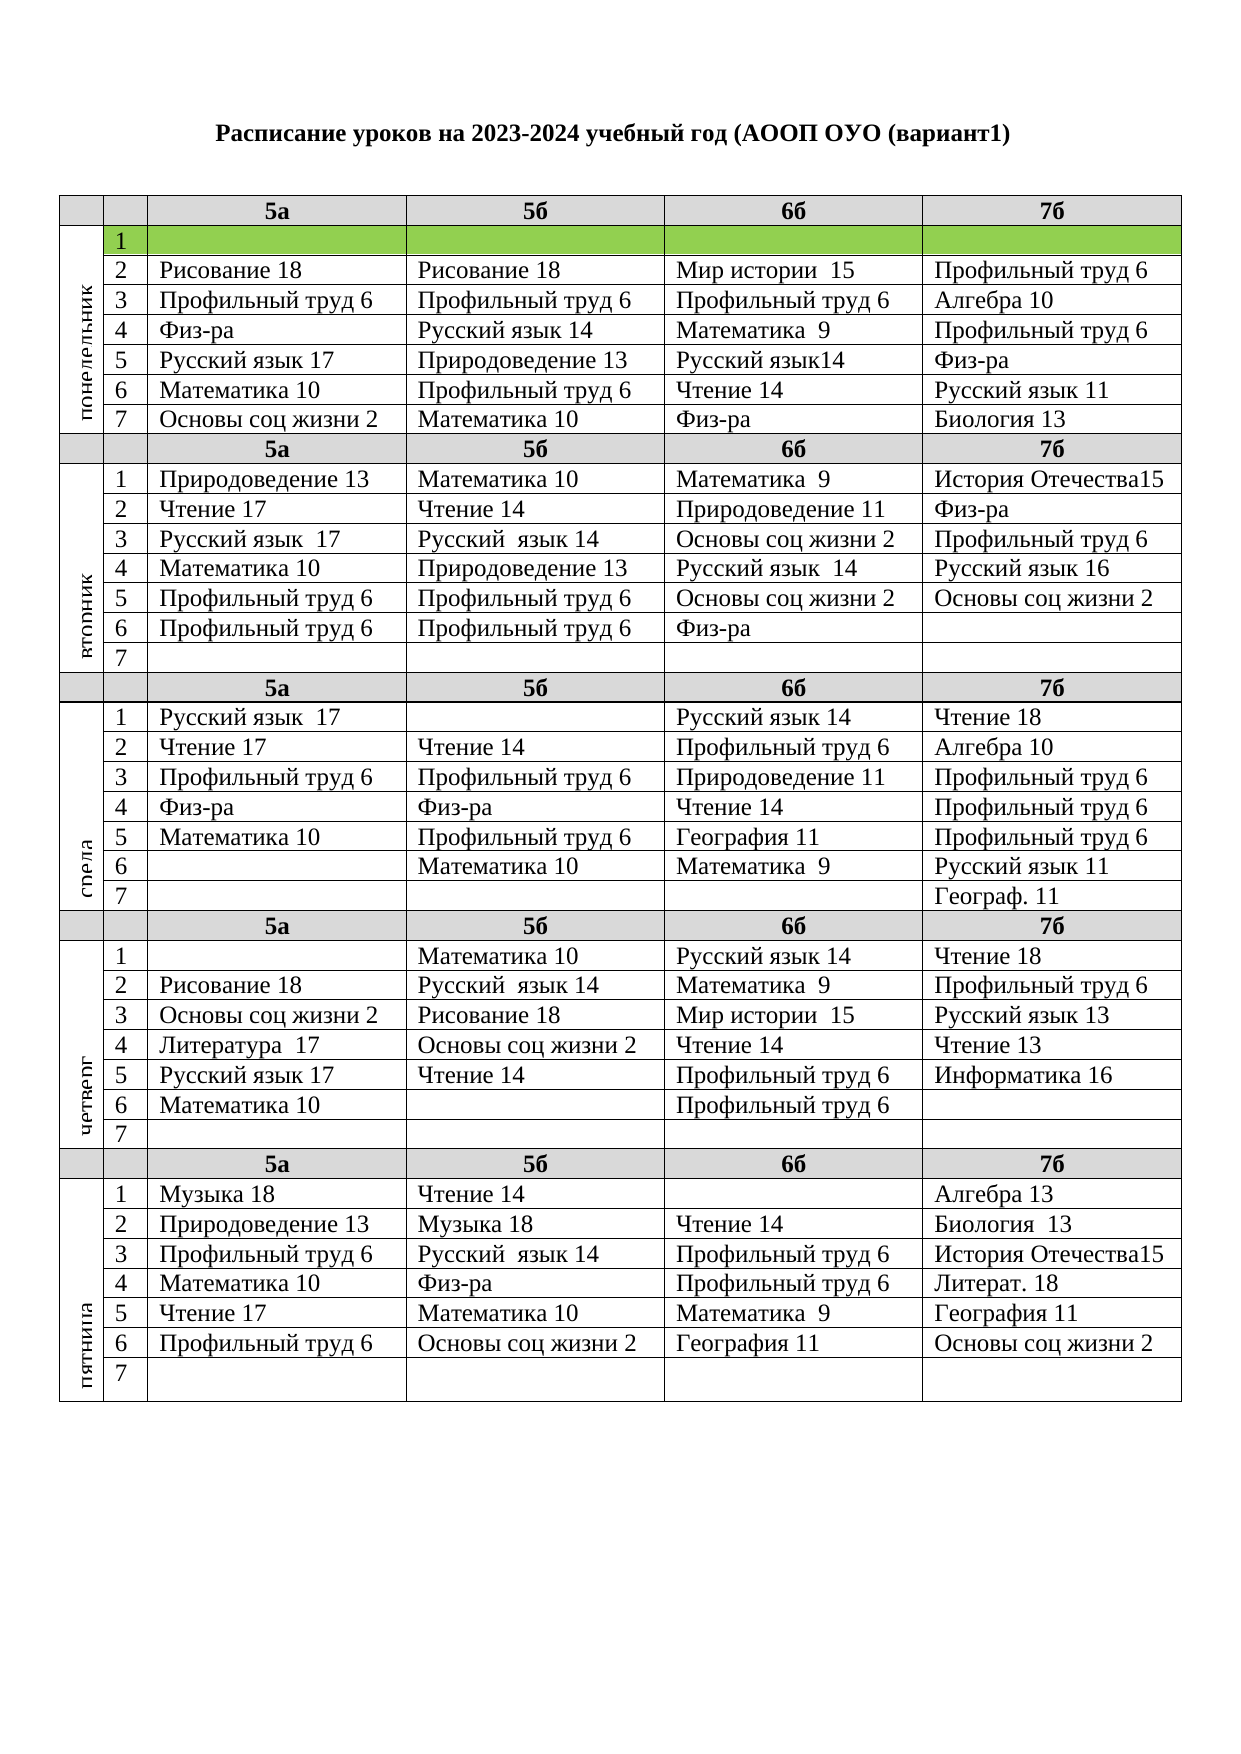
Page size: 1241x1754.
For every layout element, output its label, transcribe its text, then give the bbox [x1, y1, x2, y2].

table_cell 3 [104, 1239, 147, 1267]
table_cell Профильный труд 6 [407, 762, 664, 791]
table_cell 6б [665, 673, 922, 701]
table_cell Рисование 18 [407, 1000, 664, 1029]
table_cell 6б [665, 911, 922, 940]
table_cell Профильный труд 6 [148, 1328, 406, 1357]
table_cell 1 [104, 941, 147, 969]
table_cell [407, 703, 664, 731]
table_cell 5а [148, 911, 406, 940]
table_cell Основы соц жизни 2 [407, 1030, 664, 1059]
table_cell Мир истории 15 [665, 1000, 922, 1029]
table_cell [923, 226, 1181, 254]
table_cell [665, 1120, 922, 1148]
table_cell Профильный труд 6 [923, 971, 1181, 999]
table_cell Чтение 14 [407, 1179, 664, 1208]
table_cell Физ-ра [665, 405, 922, 433]
table_cell Русский язык 17 [148, 1060, 406, 1089]
table_cell [104, 1149, 147, 1178]
table_cell [60, 673, 103, 701]
table_cell Русский язык 14 [407, 971, 664, 999]
table_cell 7б [923, 434, 1181, 463]
table_cell 2 [104, 971, 147, 999]
table_cell 6 [104, 851, 147, 880]
table_cell 2 [104, 256, 147, 284]
table_cell Основы соц жизни 2 [407, 1328, 664, 1357]
table_cell [665, 1358, 922, 1401]
table_cell Русский язык14 [665, 345, 922, 374]
table_cell [665, 1179, 922, 1208]
table_cell 5 [104, 822, 147, 850]
table_cell Профильный труд 6 [923, 315, 1181, 344]
table_cell Русский язык 14 [407, 1239, 664, 1267]
table_cell Математика 9 [665, 971, 922, 999]
table_cell 6 [104, 613, 147, 642]
table_cell [407, 881, 664, 910]
table_cell Профильный труд 6 [407, 822, 664, 850]
table_cell Алгебра 10 [923, 285, 1181, 314]
table_cell Профильный труд 6 [923, 762, 1181, 791]
table_cell История Отечества15 [923, 464, 1181, 493]
table_cell 1 [104, 1179, 147, 1208]
text Расписание уроков на 2023-2024 учебный год (АООП ОУО (вариант1) [74, 118, 1152, 147]
table_cell Русский язык 17 [148, 345, 406, 374]
table_cell Природоведение 13 [148, 1209, 406, 1238]
table_cell Чтение 14 [665, 1030, 922, 1059]
table_cell Основы соц жизни 2 [148, 1000, 406, 1029]
table_header [104, 196, 147, 225]
table_cell 7 [104, 881, 147, 910]
table_cell Чтение 14 [407, 1060, 664, 1089]
table_cell Физ-ра [148, 315, 406, 344]
table_cell Профильный труд 6 [407, 613, 664, 642]
table_cell Профильный труд 6 [148, 583, 406, 612]
table_cell Физ-ра [148, 792, 406, 821]
table_cell Физ-ра [407, 1269, 664, 1297]
table_header 7б [923, 196, 1181, 225]
table_cell Русский язык 14 [665, 703, 922, 731]
table_cell Алгебра 13 [923, 1179, 1181, 1208]
table_cell 3 [104, 1000, 147, 1029]
table_cell [923, 613, 1181, 642]
table_cell Физ-ра [923, 494, 1181, 523]
table_cell Биология 13 [923, 1209, 1181, 1238]
table_cell Математика 10 [407, 405, 664, 433]
table_cell Профильный труд 6 [148, 762, 406, 791]
table_cell Чтение 14 [665, 792, 922, 821]
table_cell Чтение 14 [665, 1209, 922, 1238]
table_cell Профильный труд 6 [665, 1090, 922, 1118]
table_cell Профильный труд 6 [665, 285, 922, 314]
table_cell Литература 17 [148, 1030, 406, 1059]
table_cell Физ-ра [407, 792, 664, 821]
table_cell Математика 10 [407, 851, 664, 880]
table_cell Природоведение 11 [665, 762, 922, 791]
table_cell Профильный труд 6 [148, 1239, 406, 1267]
table_cell Мир истории 15 [665, 256, 922, 284]
table_cell Чтение 17 [148, 732, 406, 761]
table_cell [148, 1358, 406, 1401]
table_cell 5б [407, 434, 664, 463]
table_cell Рисование 18 [148, 256, 406, 284]
table_cell 4 [104, 554, 147, 582]
table_cell [407, 1358, 664, 1401]
table_cell Профильный труд 6 [665, 1060, 922, 1089]
table_cell Математика 9 [665, 315, 922, 344]
table_cell 1 [104, 226, 147, 254]
table_cell География 11 [923, 1298, 1181, 1327]
table_cell четверг [60, 941, 103, 1148]
table_cell 7 [104, 405, 147, 433]
table_cell 7 [104, 643, 147, 672]
table_cell 3 [104, 524, 147, 552]
table_cell Профильный труд 6 [407, 285, 664, 314]
table_cell География 11 [665, 822, 922, 850]
table_cell Профильный труд 6 [923, 524, 1181, 552]
table_cell 2 [104, 1209, 147, 1238]
table_cell 6 [104, 1090, 147, 1118]
table_cell Математика 9 [665, 464, 922, 493]
table_cell Математика 10 [407, 941, 664, 969]
table_cell Математика 10 [148, 822, 406, 850]
table_cell Русский язык 14 [407, 524, 664, 552]
table_cell среда [60, 703, 103, 910]
table_cell 1 [104, 464, 147, 493]
table_cell [104, 911, 147, 940]
table_cell 5 [104, 1298, 147, 1327]
table_cell 7 [104, 1120, 147, 1148]
table_cell Физ-ра [923, 345, 1181, 374]
table_cell Профильный труд 6 [923, 792, 1181, 821]
table_cell 7б [923, 673, 1181, 701]
table_cell 7б [923, 911, 1181, 940]
table_cell Профильный труд 6 [148, 285, 406, 314]
table_cell [148, 643, 406, 672]
table_cell [407, 643, 664, 672]
table_cell Математика 10 [407, 464, 664, 493]
table_cell Профильный труд 6 [407, 583, 664, 612]
table_cell Чтение 17 [148, 494, 406, 523]
table_cell [923, 1090, 1181, 1118]
table_cell 5а [148, 434, 406, 463]
table_cell [148, 1120, 406, 1148]
table_cell Чтение 17 [148, 1298, 406, 1327]
table_cell 2 [104, 732, 147, 761]
table_cell Природоведение 11 [665, 494, 922, 523]
table_cell [407, 1120, 664, 1148]
table_header 5б [407, 196, 664, 225]
table_cell Математика 10 [148, 375, 406, 403]
table_cell Основы соц жизни 2 [923, 1328, 1181, 1357]
table_cell [104, 434, 147, 463]
table_header 6б [665, 196, 922, 225]
table_cell [148, 881, 406, 910]
table_cell [148, 941, 406, 969]
table_cell Профильный труд 6 [148, 613, 406, 642]
table_cell 5 [104, 583, 147, 612]
table_cell Чтение 14 [665, 375, 922, 403]
table_cell Музыка 18 [407, 1209, 664, 1238]
table_cell Математика 9 [665, 851, 922, 880]
table_cell [60, 911, 103, 940]
table_cell 4 [104, 315, 147, 344]
table_cell [407, 226, 664, 254]
table_cell 6 [104, 1328, 147, 1357]
table_cell Профильный труд 6 [923, 256, 1181, 284]
table_cell Русский язык 14 [665, 941, 922, 969]
table_cell 7 [104, 1358, 147, 1401]
table_cell Природоведение 13 [407, 345, 664, 374]
table_cell Профильный труд 6 [665, 732, 922, 761]
table_cell [665, 226, 922, 254]
table_cell Математика 10 [148, 1090, 406, 1118]
table_cell 5а [148, 673, 406, 701]
table_cell Основы соц жизни 2 [665, 583, 922, 612]
table_cell Рисование 18 [407, 256, 664, 284]
table_cell Математика 9 [665, 1298, 922, 1327]
table_cell Профильный труд 6 [665, 1239, 922, 1267]
table_cell Информатика 16 [923, 1060, 1181, 1089]
table_cell Алгебра 10 [923, 732, 1181, 761]
table_cell Музыка 18 [148, 1179, 406, 1208]
table_cell Биология 13 [923, 405, 1181, 433]
table_cell [148, 226, 406, 254]
table_cell 5 [104, 345, 147, 374]
table_header [60, 196, 103, 225]
table_cell Русский язык 14 [665, 554, 922, 582]
table_cell Русский язык 17 [148, 524, 406, 552]
table_cell понедельник [60, 226, 103, 433]
table_cell 5б [407, 911, 664, 940]
table_cell [665, 643, 922, 672]
table_cell 5б [407, 1149, 664, 1178]
table_cell Чтение 18 [923, 703, 1181, 731]
table_cell 4 [104, 1269, 147, 1297]
table_cell Литерат. 18 [923, 1269, 1181, 1297]
table_cell 2 [104, 494, 147, 523]
table_cell Рисование 18 [148, 971, 406, 999]
table_cell [407, 1090, 664, 1118]
table_cell Профильный труд 6 [407, 375, 664, 403]
table_cell География 11 [665, 1328, 922, 1357]
table_cell Природоведение 13 [148, 464, 406, 493]
table_cell [923, 1120, 1181, 1148]
table_cell 6 [104, 375, 147, 403]
table_cell [923, 643, 1181, 672]
table_cell [104, 673, 147, 701]
table_cell Русский язык 17 [148, 703, 406, 731]
table_cell 7б [923, 1149, 1181, 1178]
table_cell Чтение 13 [923, 1030, 1181, 1059]
table_cell [60, 434, 103, 463]
table_cell [148, 851, 406, 880]
table_cell [923, 1358, 1181, 1401]
table_cell Профильный труд 6 [665, 1269, 922, 1297]
table_cell 3 [104, 285, 147, 314]
table_cell пятница [60, 1179, 103, 1401]
table_cell Основы соц жизни 2 [148, 405, 406, 433]
table_cell Чтение 14 [407, 494, 664, 523]
table_cell 5б [407, 673, 664, 701]
table_cell 4 [104, 1030, 147, 1059]
table_header 5а [148, 196, 406, 225]
table_cell Основы соц жизни 2 [665, 524, 922, 552]
table_cell Математика 10 [148, 1269, 406, 1297]
table_cell [665, 881, 922, 910]
table_cell Математика 10 [148, 554, 406, 582]
table_cell Профильный труд 6 [923, 822, 1181, 850]
table_cell Математика 10 [407, 1298, 664, 1327]
table_cell Чтение 14 [407, 732, 664, 761]
table_cell Географ. 11 [923, 881, 1181, 910]
table_cell Чтение 18 [923, 941, 1181, 969]
table_cell Основы соц жизни 2 [923, 583, 1181, 612]
table_cell 5 [104, 1060, 147, 1089]
table_cell Русский язык 11 [923, 851, 1181, 880]
table_cell вторник [60, 464, 103, 672]
table_cell Русский язык 11 [923, 375, 1181, 403]
table_cell Физ-ра [665, 613, 922, 642]
table_cell 5а [148, 1149, 406, 1178]
table_cell 6б [665, 1149, 922, 1178]
table_cell Русский язык 13 [923, 1000, 1181, 1029]
table_cell 6б [665, 434, 922, 463]
table_cell 1 [104, 703, 147, 731]
table_cell 4 [104, 792, 147, 821]
table_cell История Отечества15 [923, 1239, 1181, 1267]
table_cell Русский язык 14 [407, 315, 664, 344]
table_cell 3 [104, 762, 147, 791]
table_cell Русский язык 16 [923, 554, 1181, 582]
table_cell Природоведение 13 [407, 554, 664, 582]
table_cell [60, 1149, 103, 1178]
